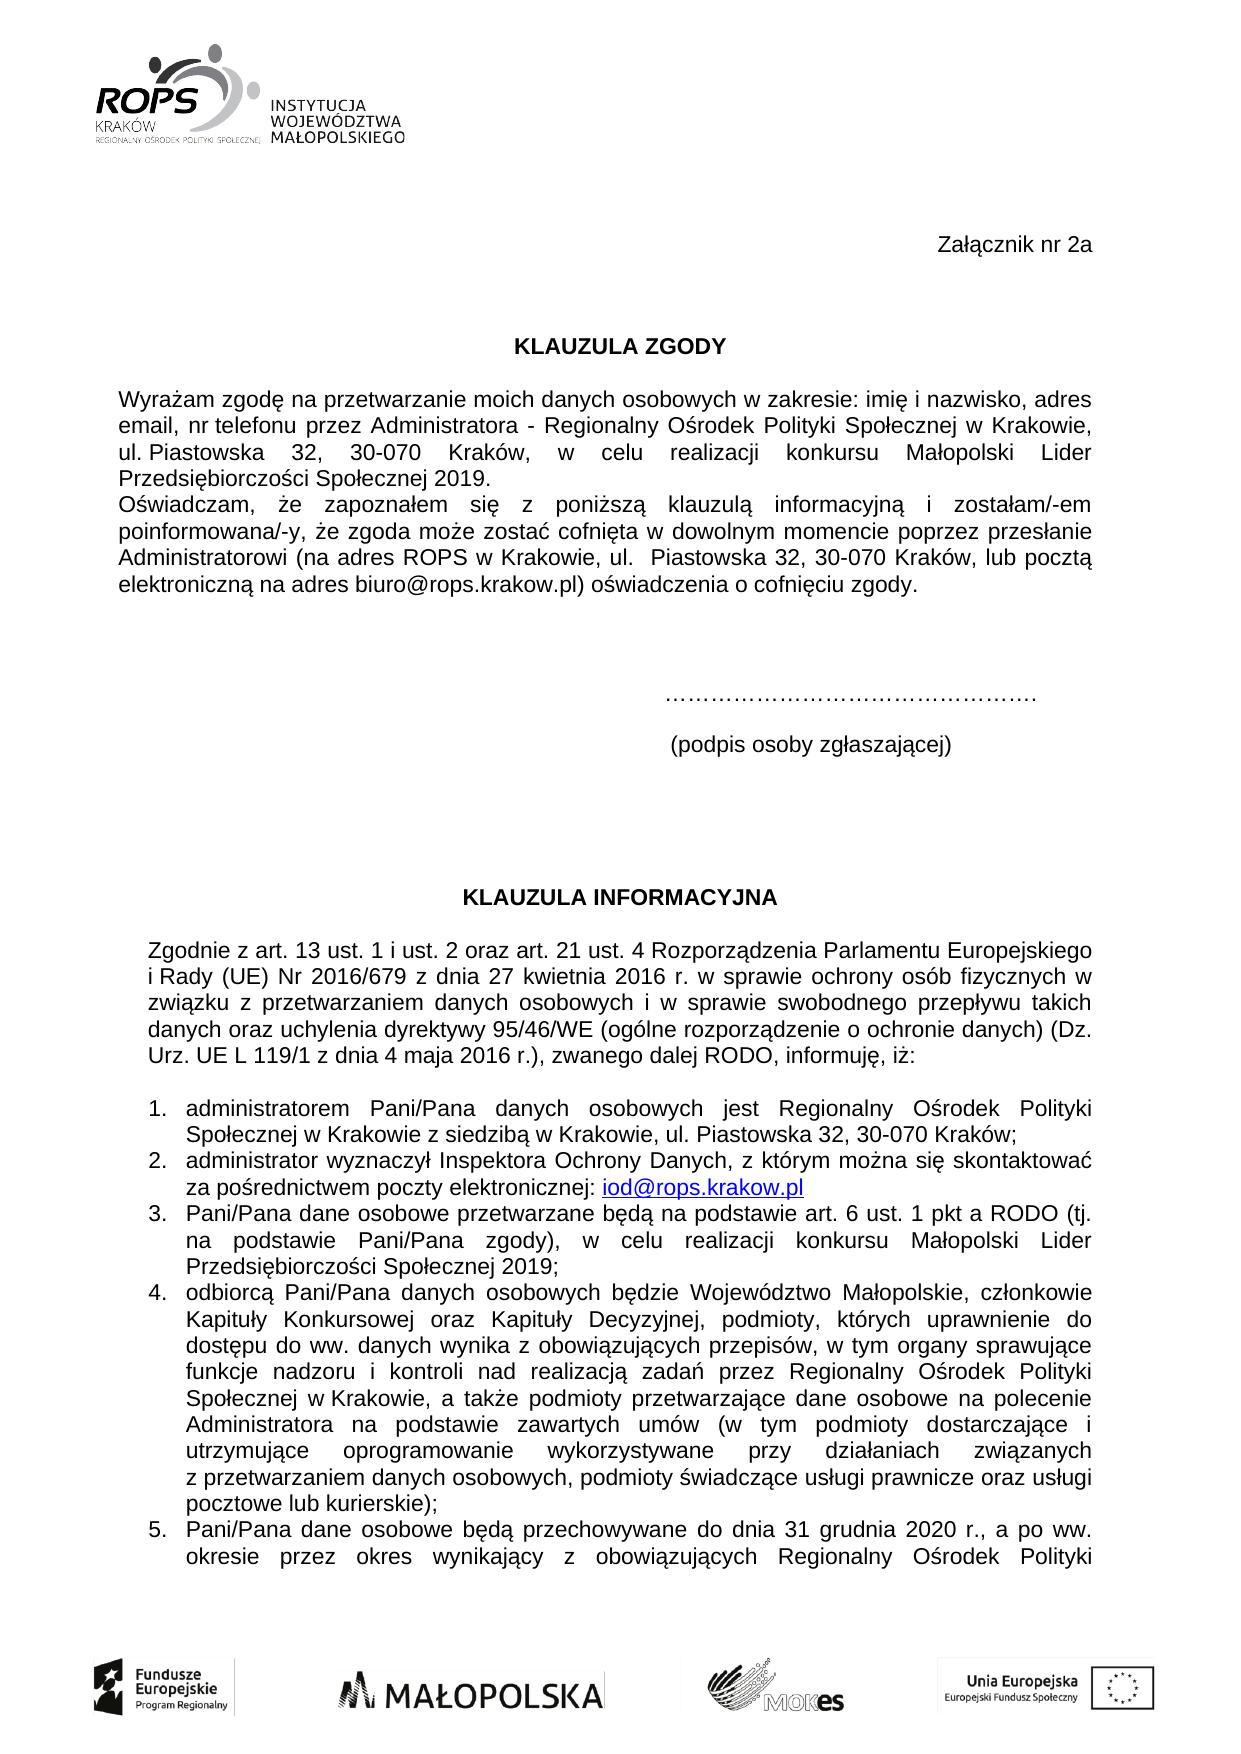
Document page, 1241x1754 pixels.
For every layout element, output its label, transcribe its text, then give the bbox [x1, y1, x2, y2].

picture [84, 1648, 1164, 1723]
text (podpis osoby zgłaszającej) [148, 731, 1093, 757]
text Zgodnie z art. 13 ust. 1 i ust. 2 oraz art. 21 ust. 4 Rozporządzenia Parlamentu Europejskiego i Rady (UE) Nr 2016/679 z dnia 27 kwietnia 2016 r. w sprawie ochrony osób fizycznych w związku z przetwarzaniem danych osobowych i w sprawie swobodnego przepływu takich danych oraz uchylenia dyrektywy 95/46/WE (ogólne rozporządzenie o ochronie danych) (Dz. Urz. UE L 119/1 z dnia 4 maja 2016 r.), zwanego dalej RODO, informuję, iż: [148, 937, 1093, 1068]
text KLAUZULA INFORMACYJNA [148, 884, 1093, 910]
text Załącznik nr 2a [148, 231, 1093, 258]
list administrator wyznaczył Inspektora Ochrony Danych, z którym można się skontaktować za pośrednictwem poczty elektronicznej: iod@rops.krakow.pl [148, 1147, 1093, 1200]
text Oświadczam, że zapoznałem się z poniższą klauzulą informacyjną i zostałam/-em poinformowana/-y, że zgoda może zostać cofnięta w dowolnym momencie poprzez przesłanie Administratorowi (na adres ROPS w Krakowie, ul. Piastowska 32, 30-070 Kraków, lub pocztą elektroniczną na adres biuro@rops.krakow.pl) oświadczenia o cofnięciu zgody. [118, 491, 1093, 597]
list Pani/Pana dane osobowe przetwarzane będą na podstawie art. 6 ust. 1 pkt a RODO (tj. na podstawie Pani/Pana zgody), w celu realizacji konkursu Małopolski Lider Przedsiębiorczości Społecznej 2019; [148, 1200, 1093, 1279]
text Wyrażam zgodę na przetwarzanie moich danych osobowych w zakresie: imię i nazwisko, adres email, nr telefonu przez Administratora - Regionalny Ośrodek Polityki Społecznej w Krakowie, ul. Piastowska 32, 30-070 Kraków, w celu realizacji konkursu Małopolski Lider Przedsiębiorczości Społecznej 2019. [118, 386, 1093, 491]
list administratorem Pani/Pana danych osobowych jest Regionalny Ośrodek Polityki Społecznej w Krakowie z siedzibą w Krakowie, ul. Piastowska 32, 30-070 Kraków; [148, 1095, 1093, 1147]
text …………………………………………. [148, 648, 1093, 706]
list odbiorcą Pani/Pana danych osobowych będzie Województwo Małopolskie, członkowie Kapituły Konkursowej oraz Kapituły Decyzyjnej, podmioty, których uprawnienie do dostępu do ww. danych wynika z obowiązujących przepisów, w tym organy sprawujące funkcje nadzoru i kontroli nad realizacją zadań przez Regionalny Ośrodek Polityki Społecznej w Krakowie, a także podmioty przetwarzające dane osobowe na polecenie Administratora na podstawie zawartych umów (w tym podmioty dostarczające i utrzymujące oprogramowanie wykorzystywane przy działaniach związanych z przetwarzaniem danych osobowych, podmioty świadczące usługi prawnicze oraz usługi pocztowe lub kurierskie); [148, 1279, 1093, 1516]
text KLAUZULA ZGODY [148, 333, 1093, 360]
picture [96, 44, 405, 144]
